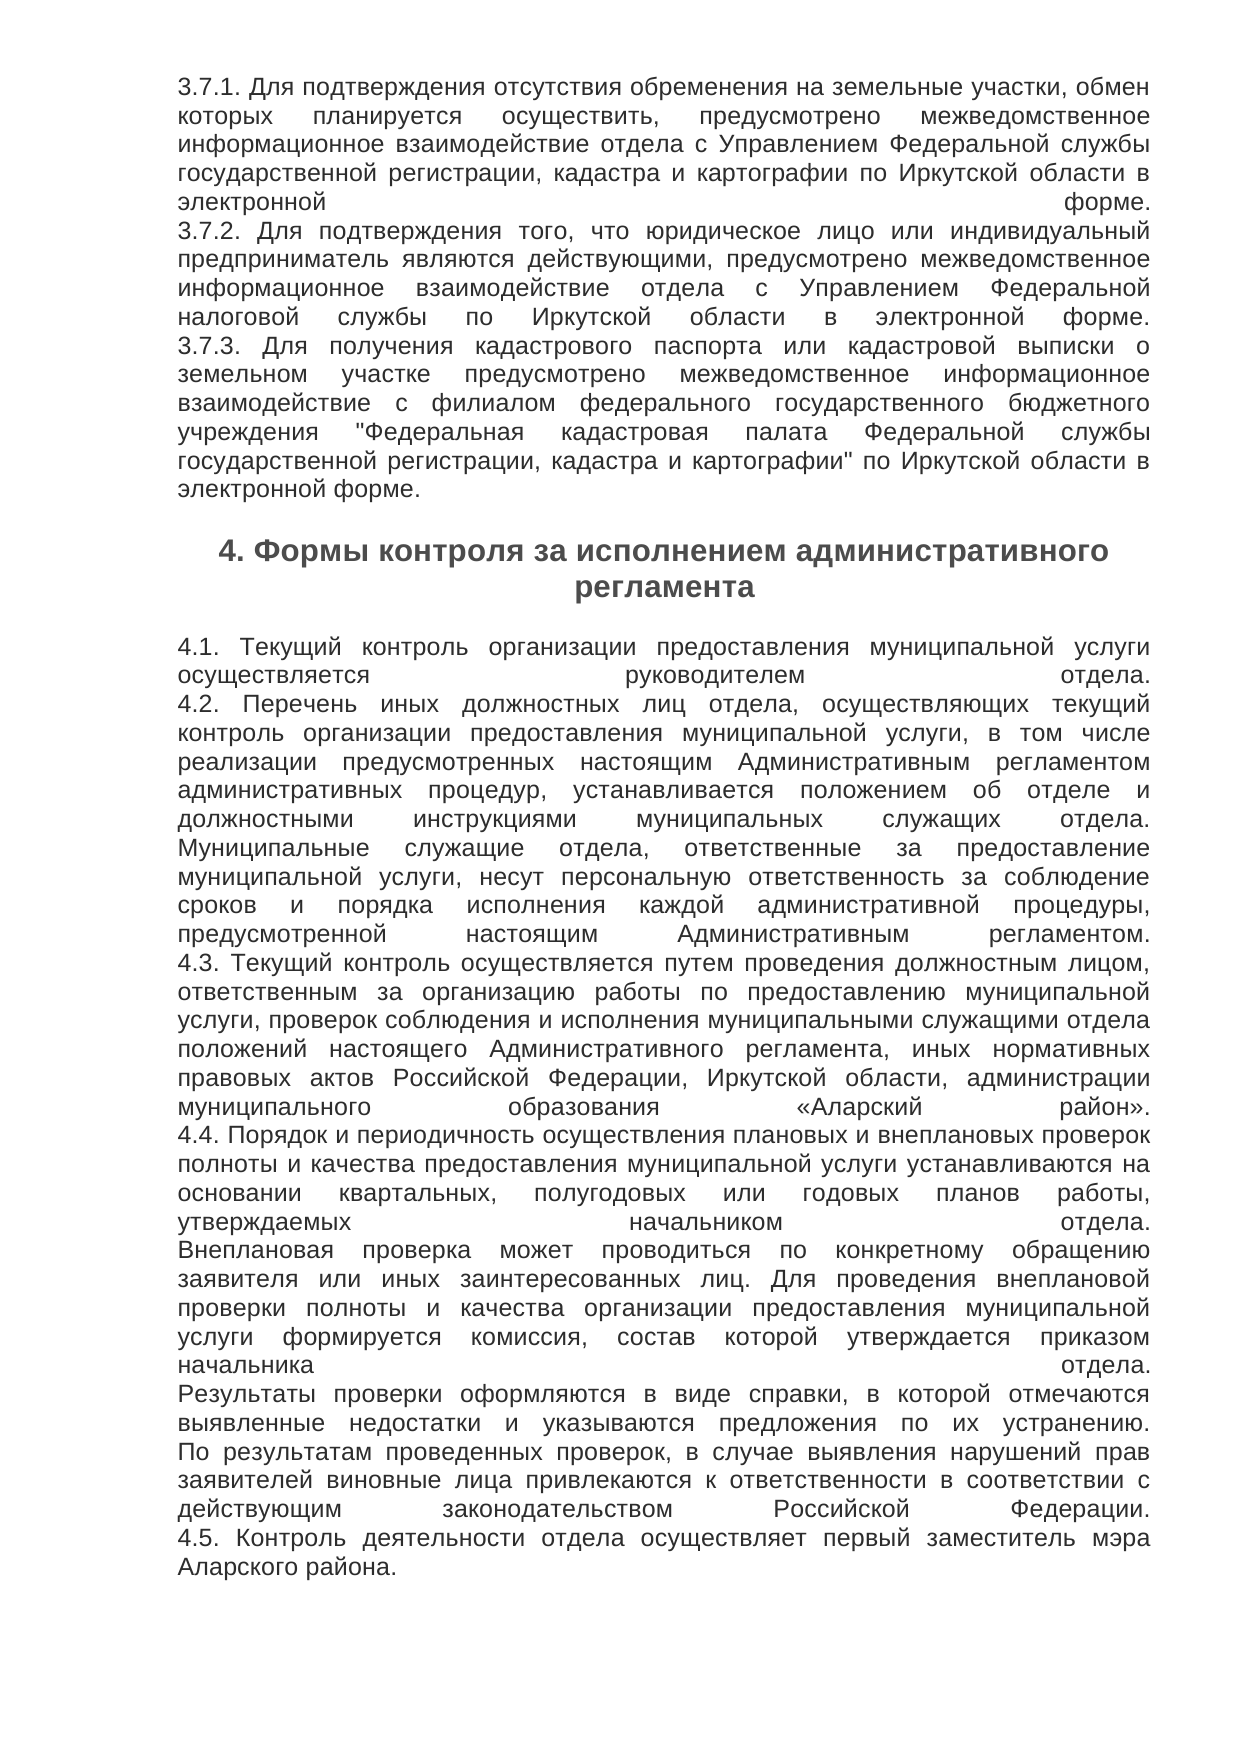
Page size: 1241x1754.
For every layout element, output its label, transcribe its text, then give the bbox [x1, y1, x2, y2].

text 4.1. Текущий контроль организации предоставления муниципальной услуги осуществляется руководителем отдела. 4.2. Перечень иных должностных лиц отдела, осуществляющих текущий контроль организации предоставления муниципальной услуги, в том числе реализации предусмотренных настоящим Административным регламентом административных процедур, устанавливается положением об отделе и должностными инструкциями муниципальных служащих отдела. Муниципальные служащие отдела, ответственные за предоставление муниципальной услуги, несут персональную ответственность за соблюдение сроков и порядка исполнения каждой административной процедуры, предусмотренной настоящим Административным регламентом. 4.3. Текущий контроль осуществляется путем проведения должностным лицом, ответственным за организацию работы по предоставлению муниципальной услуги, проверок соблюдения и исполнения муниципальными служащими отдела положений настоящего Административного регламента, иных нормативных правовых актов Российской Федерации, Иркутской области, администрации муниципального образования «Аларский район». 4.4. Порядок и периодичность осуществления плановых и внеплановых проверок полноты и качества предоставления муниципальной услуги устанавливаются на основании квартальных, полугодовых или годовых планов работы, утверждаемых начальником отдела. Внеплановая проверка может проводиться по конкретному обращению заявителя или иных заинтересованных лиц. Для проведения внеплановой проверки полноты и качества организации предоставления муниципальной услуги формируется комиссия, состав которой утверждается приказом начальника отдела. Результаты проверки оформляются в виде справки, в которой отмечаются выявленные недостатки и указываются предложения по их устранению. По результатам проведенных проверок, в случае выявления нарушений прав заявителей виновные лица привлекаются к ответственности в соответствии с действующим законодательством Российской Федерации. 4.5. Контроль деятельности отдела осуществляет первый заместитель мэра Аларского района. [177, 604, 1152, 1580]
text 3.7.1. Для подтверждения отсутствия обременения на земельные участки, обмен которых планируется осуществить, предусмотрено межведомственное информационное взаимодействие отдела с Управлением Федеральной службы государственной регистрации, кадастра и картографии по Иркутской области в электронной форме. 3.7.2. Для подтверждения того, что юридическое лицо или индивидуальный предприниматель являются действующими, предусмотрено межведомственное информационное взаимодействие отдела с Управлением Федеральной налоговой службы по Иркутской области в электронной форме. 3.7.3. Для получения кадастрового паспорта или кадастровой выписки о земельном участке предусмотрено межведомственное информационное взаимодействие с филиалом федерального государственного бюджетного учреждения "Федеральная кадастровая палата Федеральной службы государственной регистрации, кадастра и картографии" по Иркутской области в электронной форме. [177, 44, 1152, 503]
text 4. Формы контроля за исполнением административного регламента [177, 532, 1152, 604]
